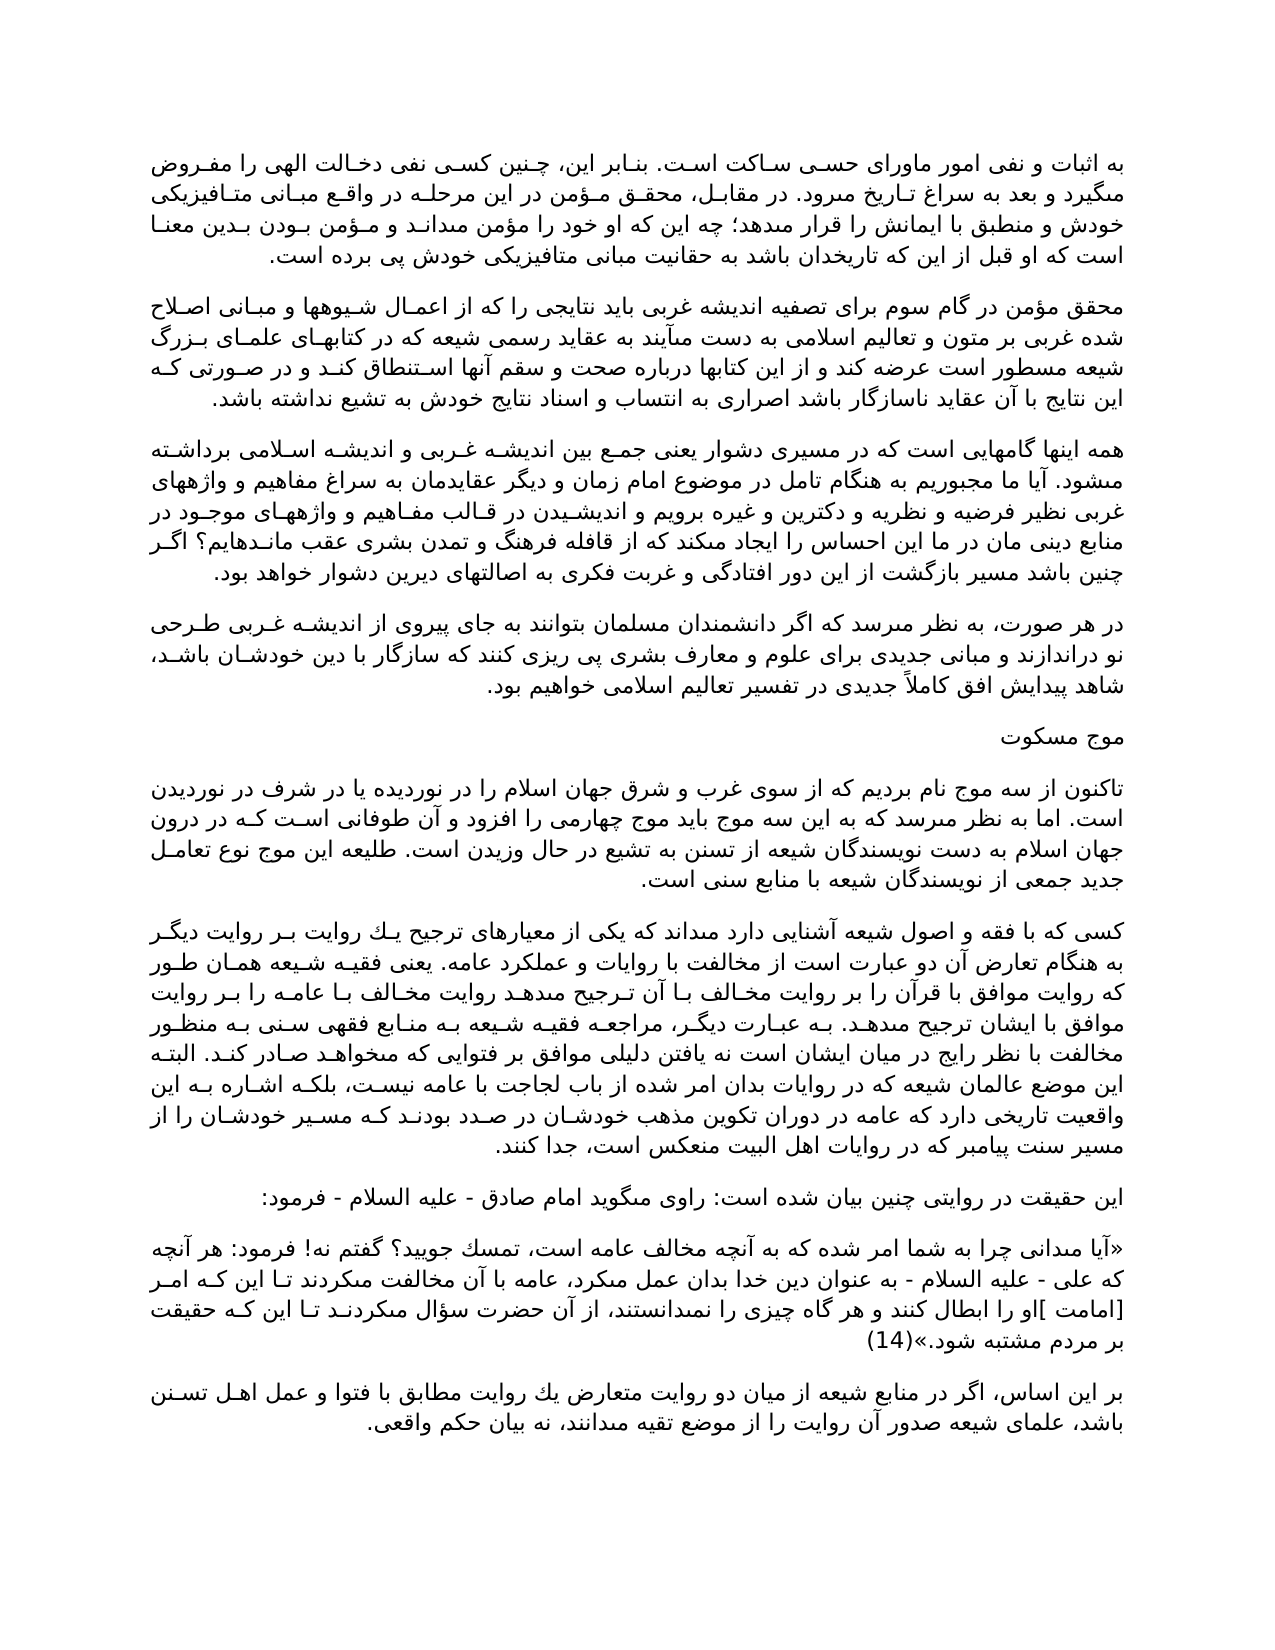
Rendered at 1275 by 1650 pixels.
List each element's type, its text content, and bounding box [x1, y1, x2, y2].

text موج مسكوت‏ [150, 723, 1125, 750]
text همه اينها گامهايى است كه در مسيرى دشوار يعنى جمع بين انديشه غربى و انديشه اسلامى برداشته مى‏شود. آيا ما مجبوريم به هنگام تامل در موضوع امام زمان و ديگر عقايدمان به سراغ مفاهيم و واژه‏هاى غربى نظير فرضيه و نظريه و دكترين و غيره برويم و انديشيدن در قالب مفاهيم و واژه‏هاى موجود در منابع دينى مان در ما اين احساس را ايجاد مى‏كند كه از قافله فرهنگ و تمدن بشرى عقب مانده‏ايم؟ اگر چنين باشد مسير بازگشت از اين دور افتادگى و غربت فكرى به اصالتهاى ديرين دشوار خواهد بود. [150, 437, 1125, 586]
text «آيا مى‏دانى چرا به شما امر شده كه به آنچه مخالف عامه است، تمسك جوييد؟ گفتم نه! فرمود: هر آنچه كه على - عليه السلام - به عنوان دين خدا بدان عمل مى‏كرد، عامه با آن مخالفت مى‏كردند تا اين كه امر [امامت ]او را ابطال كنند و هر گاه چيزى را نمى‏دانستند، از آن حضرت سؤال مى‏كردند تا اين كه حقيقت بر مردم مشتبه شود.»(14) [150, 1235, 1125, 1354]
text بر اين اساس، اگر در منابع شيعه از ميان دو روايت متعارض يك روايت مطابق با فتوا و عمل اهل تسنن باشد، علماى شيعه صدور آن روايت را از موضع تقيه مى‏دانند، نه بيان حكم واقعى. [150, 1379, 1125, 1436]
text تاكنون از سه موج نام برديم كه از سوى غرب و شرق جهان اسلام را در نورديده يا در شرف در نورديدن است. اما به نظر مى‏رسد كه به اين سه موج بايد موج چهارمى را افزود و آن طوفانى است كه در درون جهان اسلام به دست نويسندگان شيعه از تسنن به تشيع در حال وزيدن است. طليعه اين موج نوع تعامل جديد جمعى از نويسندگان شيعه با منابع سنى است. [150, 775, 1125, 893]
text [150, 150, 1125, 268]
text كسى كه با فقه و اصول شيعه آشنايى دارد مى‏داند كه يكى از معيارهاى ترجيح يك روايت بر روايت ديگر به هنگام تعارض آن دو عبارت است از مخالفت با روايات و عملكرد عامه. يعنى فقيه شيعه همان طور كه روايت موافق با قرآن را بر روايت مخالف با آن ترجيح مى‏دهد روايت مخالف با عامه را بر روايت موافق با ايشان ترجيح مى‏دهد. به عبارت ديگر، مراجعه فقيه شيعه به منابع فقهى سنى به منظور مخالفت با نظر رايج در ميان ايشان است نه يافتن دليلى موافق بر فتوايى كه مى‏خواهد صادر كند. البته اين موضع عالمان شيعه كه در روايات بدان امر شده از باب لجاجت با عامه نيست، بلكه اشاره به اين واقعيت تاريخى دارد كه عامه در دوران تكوين مذهب خودشان در صدد بودند كه مسير خودشان را از مسير سنت پيامبر كه در روايات اهل البيت منعكس است، جدا كنند. [150, 918, 1125, 1159]
text اين حقيقت در روايتى چنين بيان شده است: راوى مى‏گويد امام صادق - عليه السلام - فرمود: [150, 1184, 1125, 1211]
text محقق مؤمن در گام سوم براى تصفيه انديشه غربى بايد نتايجى را كه از اعمال شيوه‏ها و مبانى اصلاح شده غربى بر متون و تعاليم اسلامى به دست مى‏آيند به عقايد رسمى شيعه كه در كتاب‏هاى علماى بزرگ شيعه مسطور است عرضه كند و از اين كتاب‏ها درباره صحت و سقم آنها استنطاق كند و در صورتى كه اين نتايج با آن عقايد ناسازگار باشد اصرارى به انتساب و اسناد نتايج خودش به تشيع نداشته باشد. [150, 293, 1125, 412]
text در هر صورت، به نظر مى‏رسد كه اگر دانشمندان مسلمان بتوانند به جاى پيروى از انديشه غربى طرحى نو دراندازند و مبانى جديدى براى علوم و معارف بشرى پى ريزى كنند كه سازگار با دين خودشان باشد، شاهد پيدايش افق كاملاً جديدى در تفسير تعاليم اسلامى خواهيم بود. [150, 611, 1125, 698]
